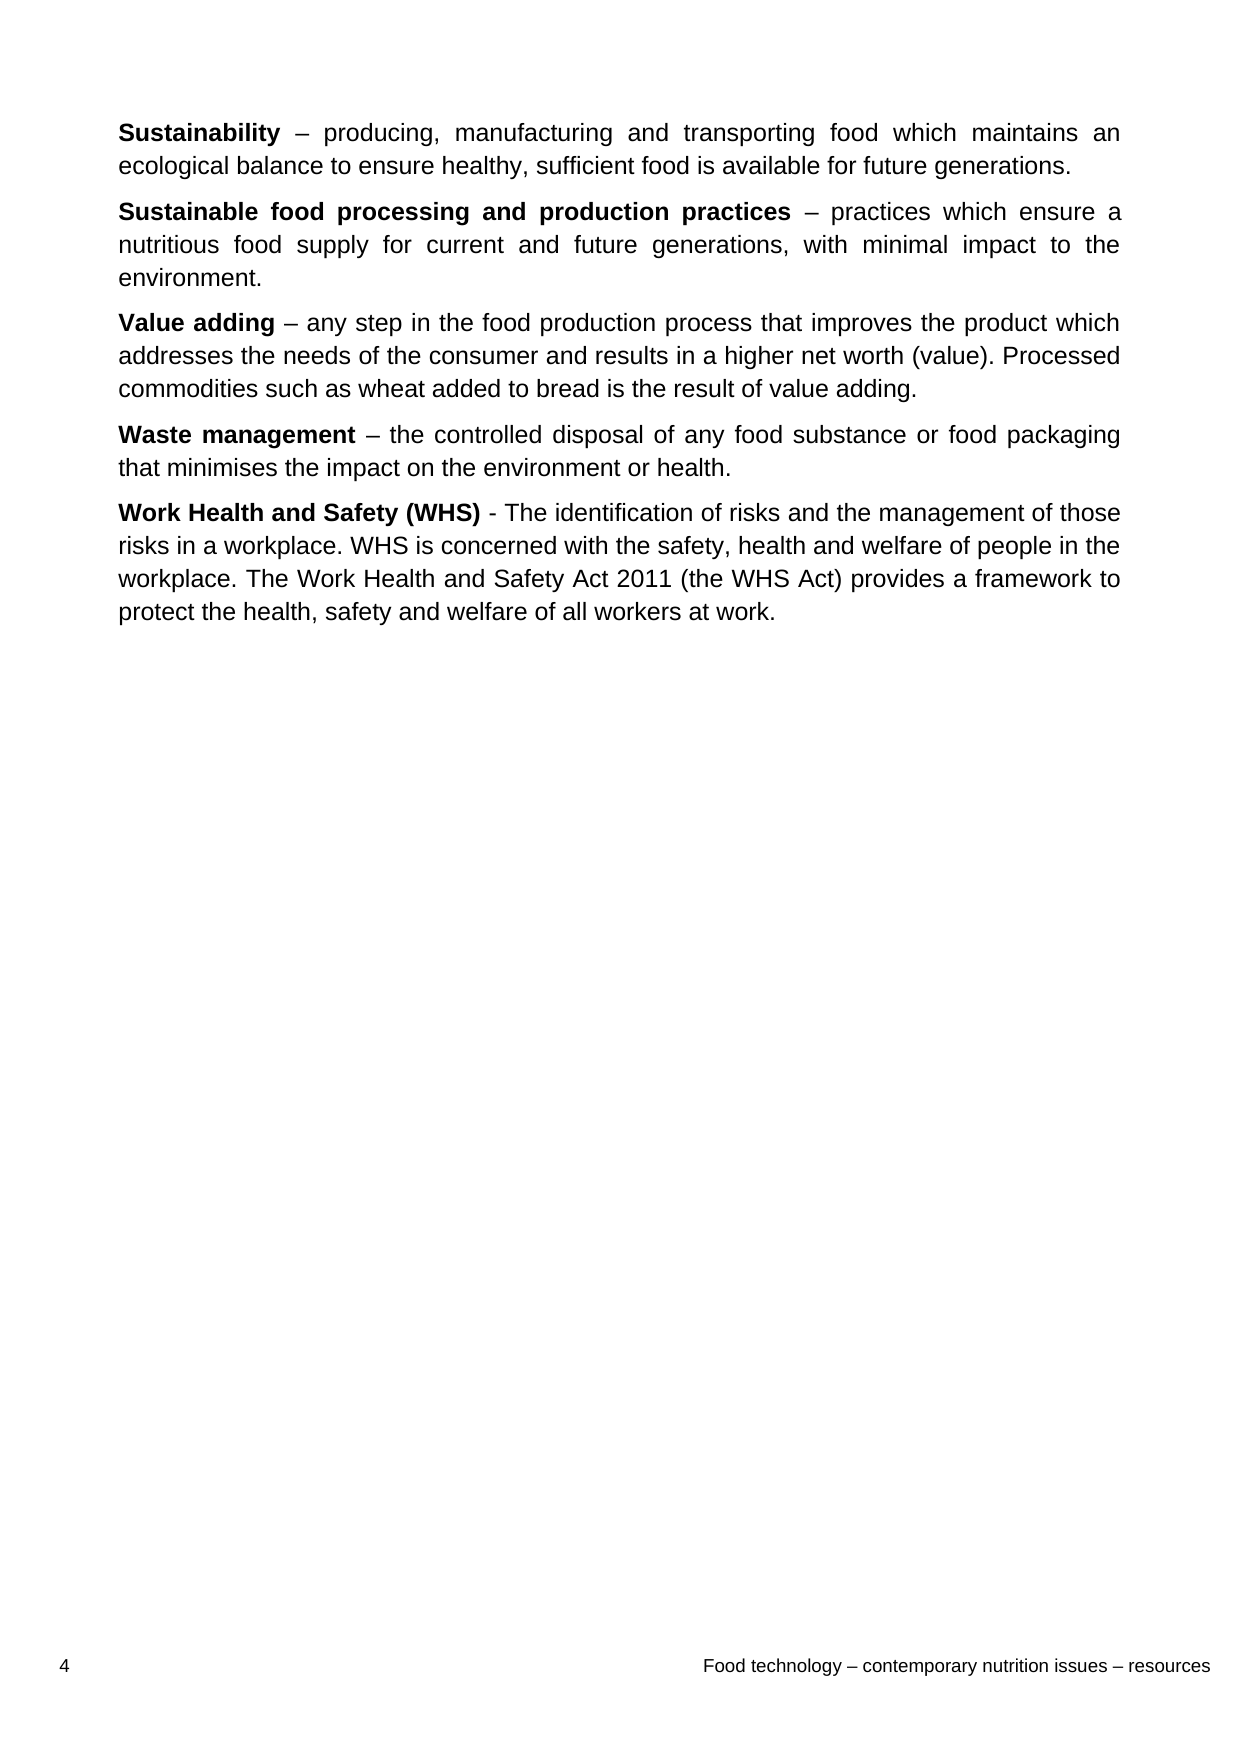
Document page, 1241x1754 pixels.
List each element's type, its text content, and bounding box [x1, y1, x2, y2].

text Sustainability – producing, manufacturing and transporting food which maintains an ecological balance to ensure healthy, sufficient food is available for future generations. [118, 118, 1122, 180]
text Value adding – any step in the food production process that improves the product which addresses the needs of the consumer and results in a higher net worth (value). Processed commodities such as wheat added to bread is the result of value adding. [118, 308, 1122, 403]
text Sustainable food processing and production practices – practices which ensure a nutritious food supply for current and future generations, with minimal impact to the environment. [118, 197, 1122, 291]
text Waste management – the controlled disposal of any food substance or food packaging that minimises the impact on the environment or health. [118, 420, 1122, 482]
text Work Health and Safety (WHS) - The identification of risks and the management of those risks in a workplace. WHS is concerned with the safety, health and welfare of people in the workplace. The Work Health and Safety Act 2011 (the WHS Act) provides a framework to protect the health, safety and welfare of all workers at work. [118, 498, 1122, 626]
